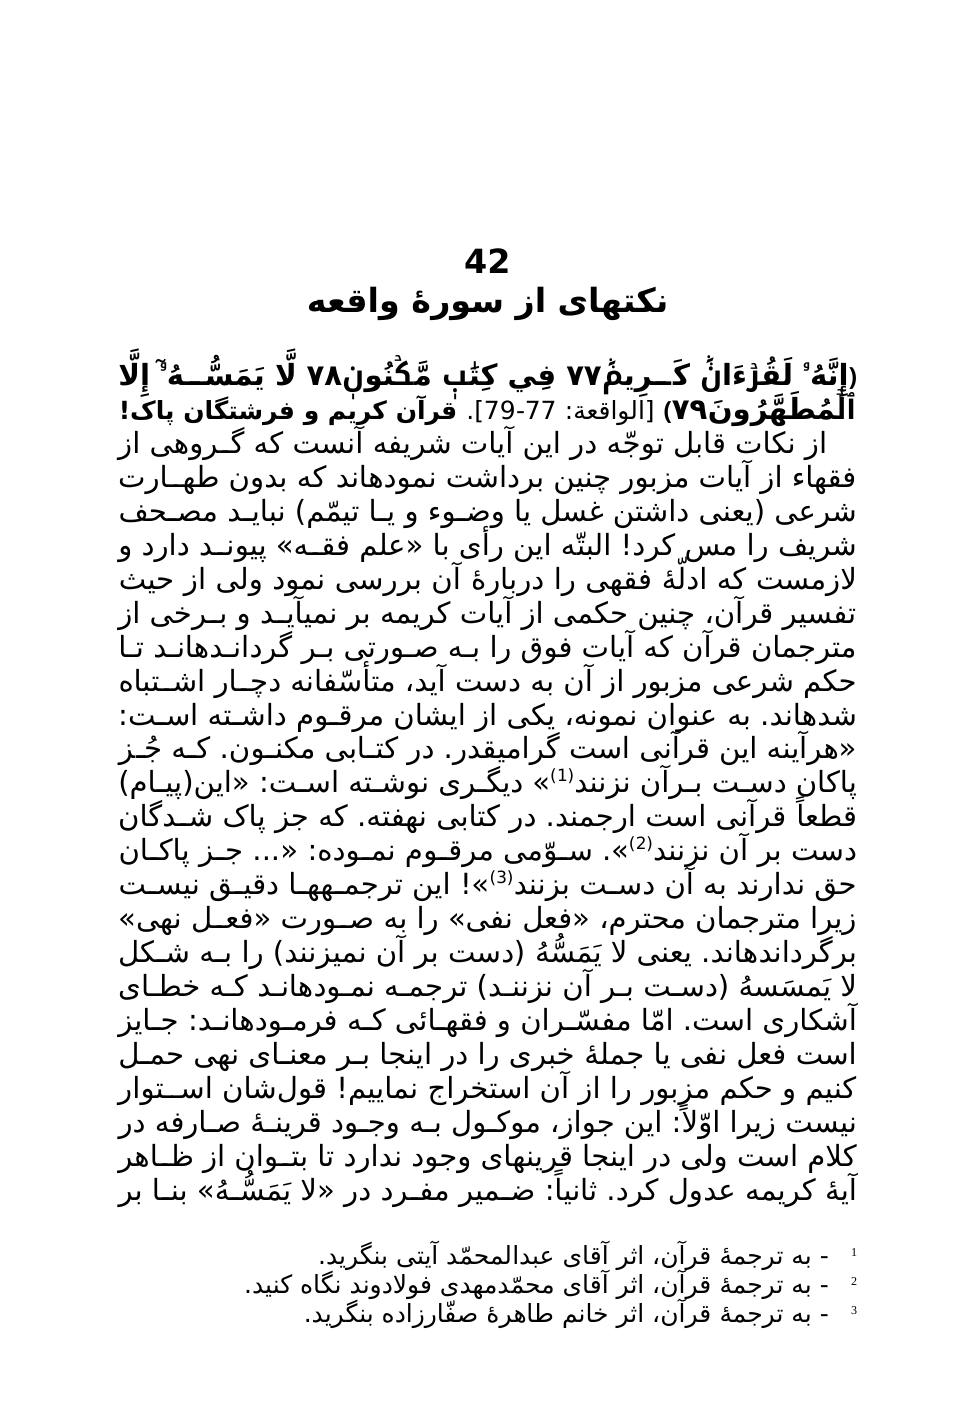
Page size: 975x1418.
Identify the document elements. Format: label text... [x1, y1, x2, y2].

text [118, 426, 857, 1207]
text ﴿إِنَّهُۥ لَقُرۡءَانٞ كَرِيمٞ٧٧ فِي كِتَٰبٖ مَّكۡنُونٖ٧٨ لَّا يَمَسُّهُۥٓ إِلَّا ٱلۡمُطَهَّرُونَ٧٩﴾ [الواقعة: 77-79]. قرآن کریم و فرشتگان پاک! [118, 358, 857, 426]
text 42 نکتهای از سورۀ واقعه [118, 243, 857, 321]
